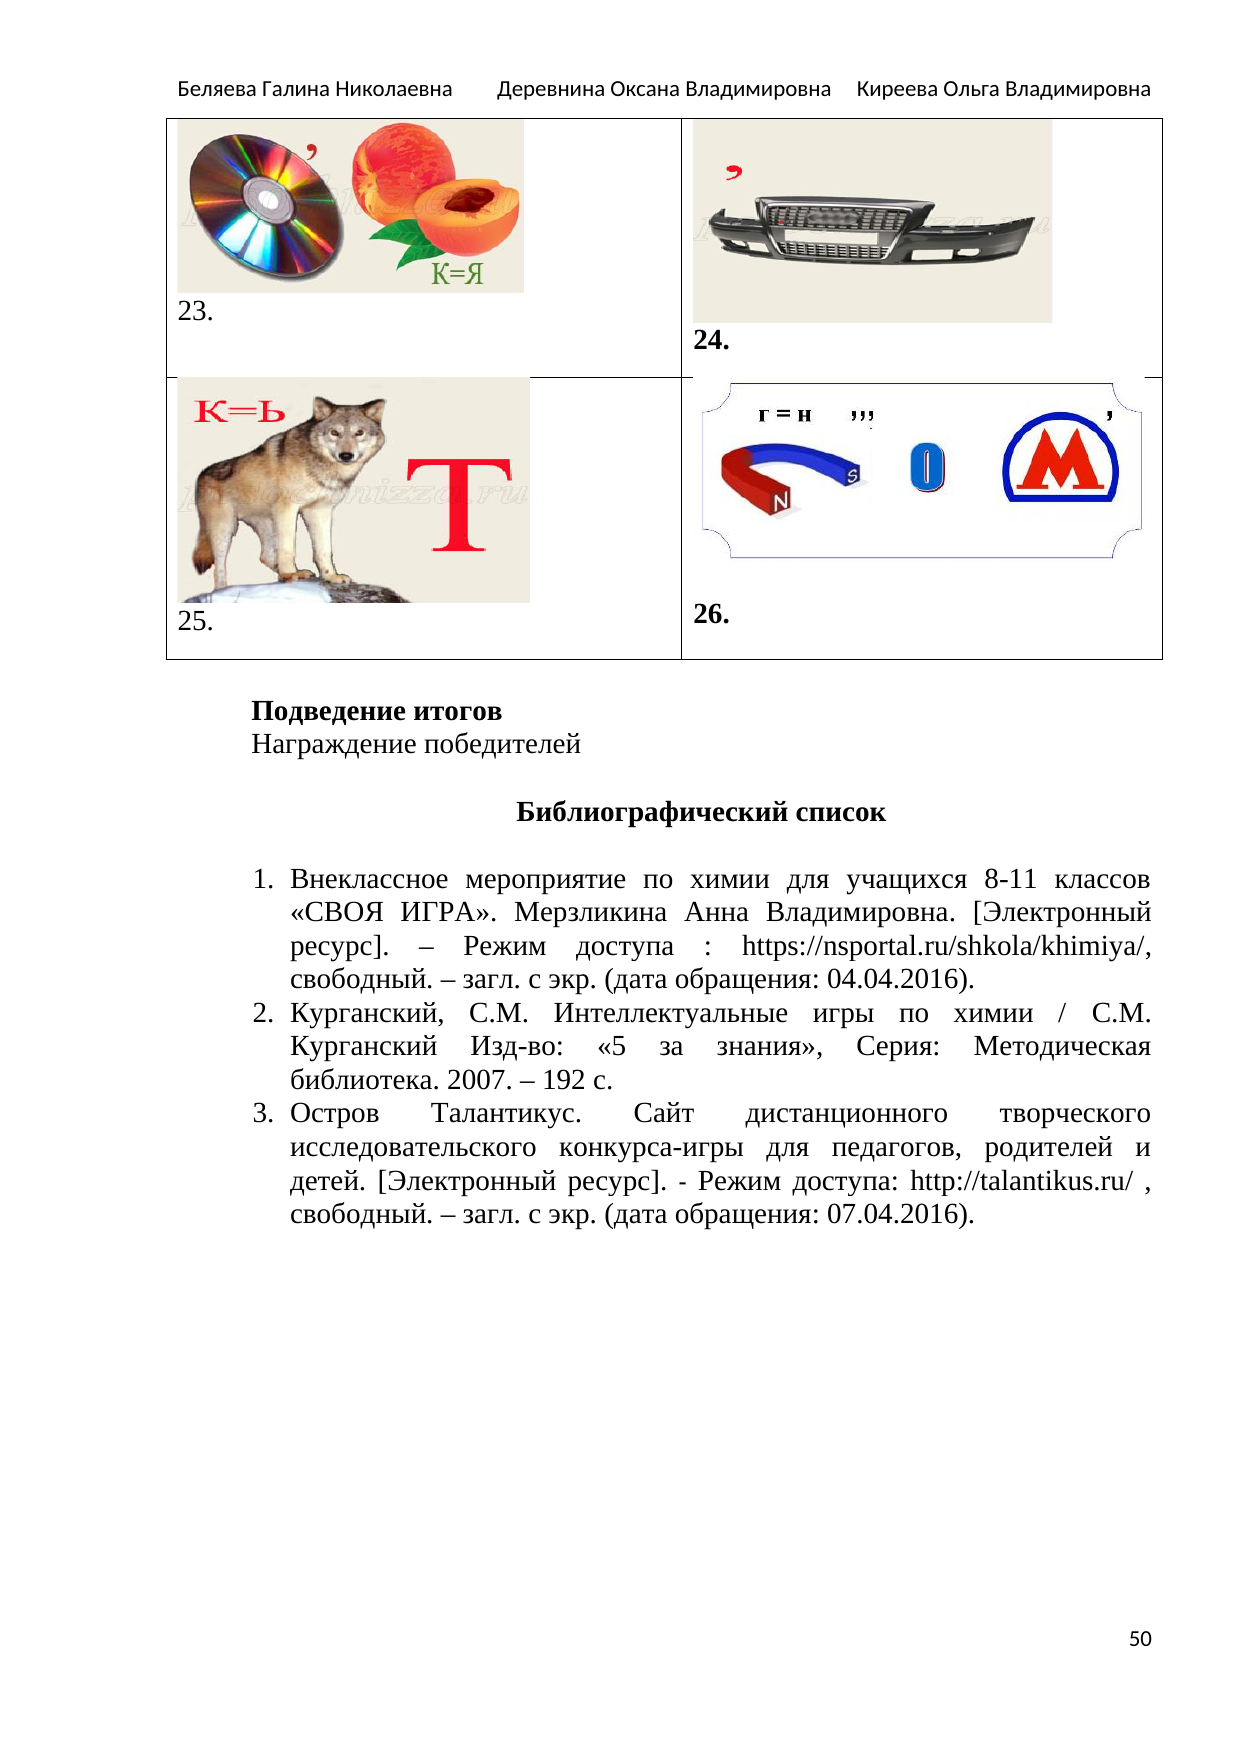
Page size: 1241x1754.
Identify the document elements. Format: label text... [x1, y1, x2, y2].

text Подведение итогов [177, 693, 1152, 727]
text Библиографический список [177, 794, 1152, 827]
text Награждение победителей [177, 727, 1152, 760]
list Остров Талантикус. Сайт дистанционного творческого исследовательского конкурса-игры для педагогов, родителей и детей. [Электронный ресурс]. Режим доступа: http://talantikus.ru/ , свободный. – загл. с экр. (дата обращения: 07.04.2016). [252, 1096, 1152, 1230]
table_cell 24. [682, 119, 1162, 377]
list Курганский, С.М. Интеллектуальные игры по химии / С.М. Курганский Изд-во: «5 за знания», Серия: Методическая библиотека. 2007. – 192 с. [252, 995, 1152, 1096]
list Внеклассное мероприятие по химии для учащихся 8-11 классов «СВОЯ ИГРА». Мерзликина Анна Владимировна. [Электронный ресурс]. – Режим доступа : https://nsportal.ru/shkola/khimiya/, свободный. – загл. с экр. (дата обращения: 04.04.2016). [252, 861, 1152, 995]
table_cell 23. [167, 119, 681, 377]
table_cell 25. [167, 378, 681, 658]
picture [693, 119, 1053, 323]
picture [177, 119, 524, 293]
picture [177, 377, 531, 603]
table_cell 26. [682, 378, 1162, 658]
picture [693, 377, 1145, 563]
